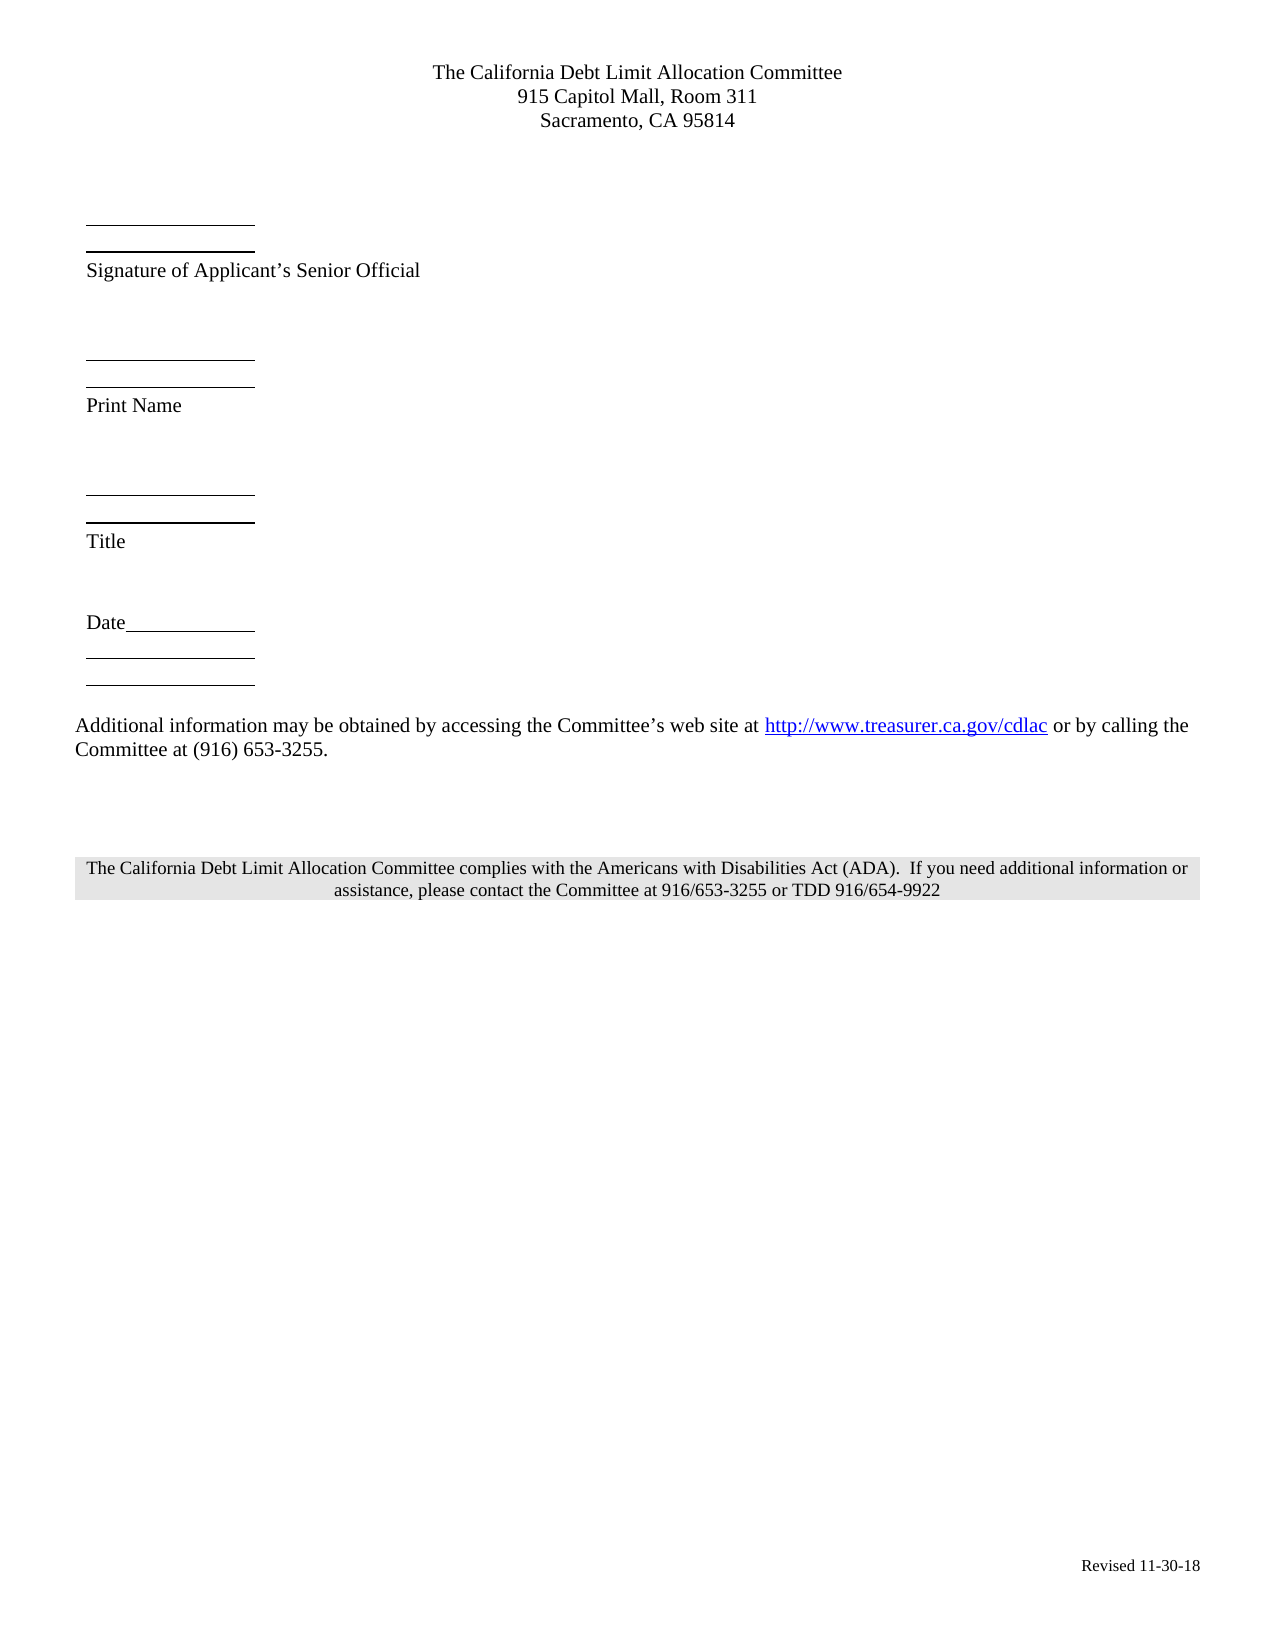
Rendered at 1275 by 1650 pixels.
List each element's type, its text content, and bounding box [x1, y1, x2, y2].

table_cell Date [75, 608, 536, 689]
text 915 Capitol Mall, Room 311 [75, 84, 1200, 108]
table_cell Print Name [75, 337, 536, 472]
text The Debt Limit Allocation Committee [75, 60, 1200, 84]
text The California Debt Limit Allocation Committee complies with the Americans with Disabilities Act (ADA). If you need additional information or assistance, please contact the Committee at 916/653-3255 or TDD 916/654-9922 [75, 857, 1200, 900]
text Additional information may be obtained by accessing the Committee’s web site at http://www.treasurer.ca.gov/cdlac or by calling the Committee at (916) 653-3255. [75, 713, 1200, 761]
table_header Signature of Applicant’s Senior Official [75, 204, 536, 337]
table_cell Title [75, 472, 536, 608]
